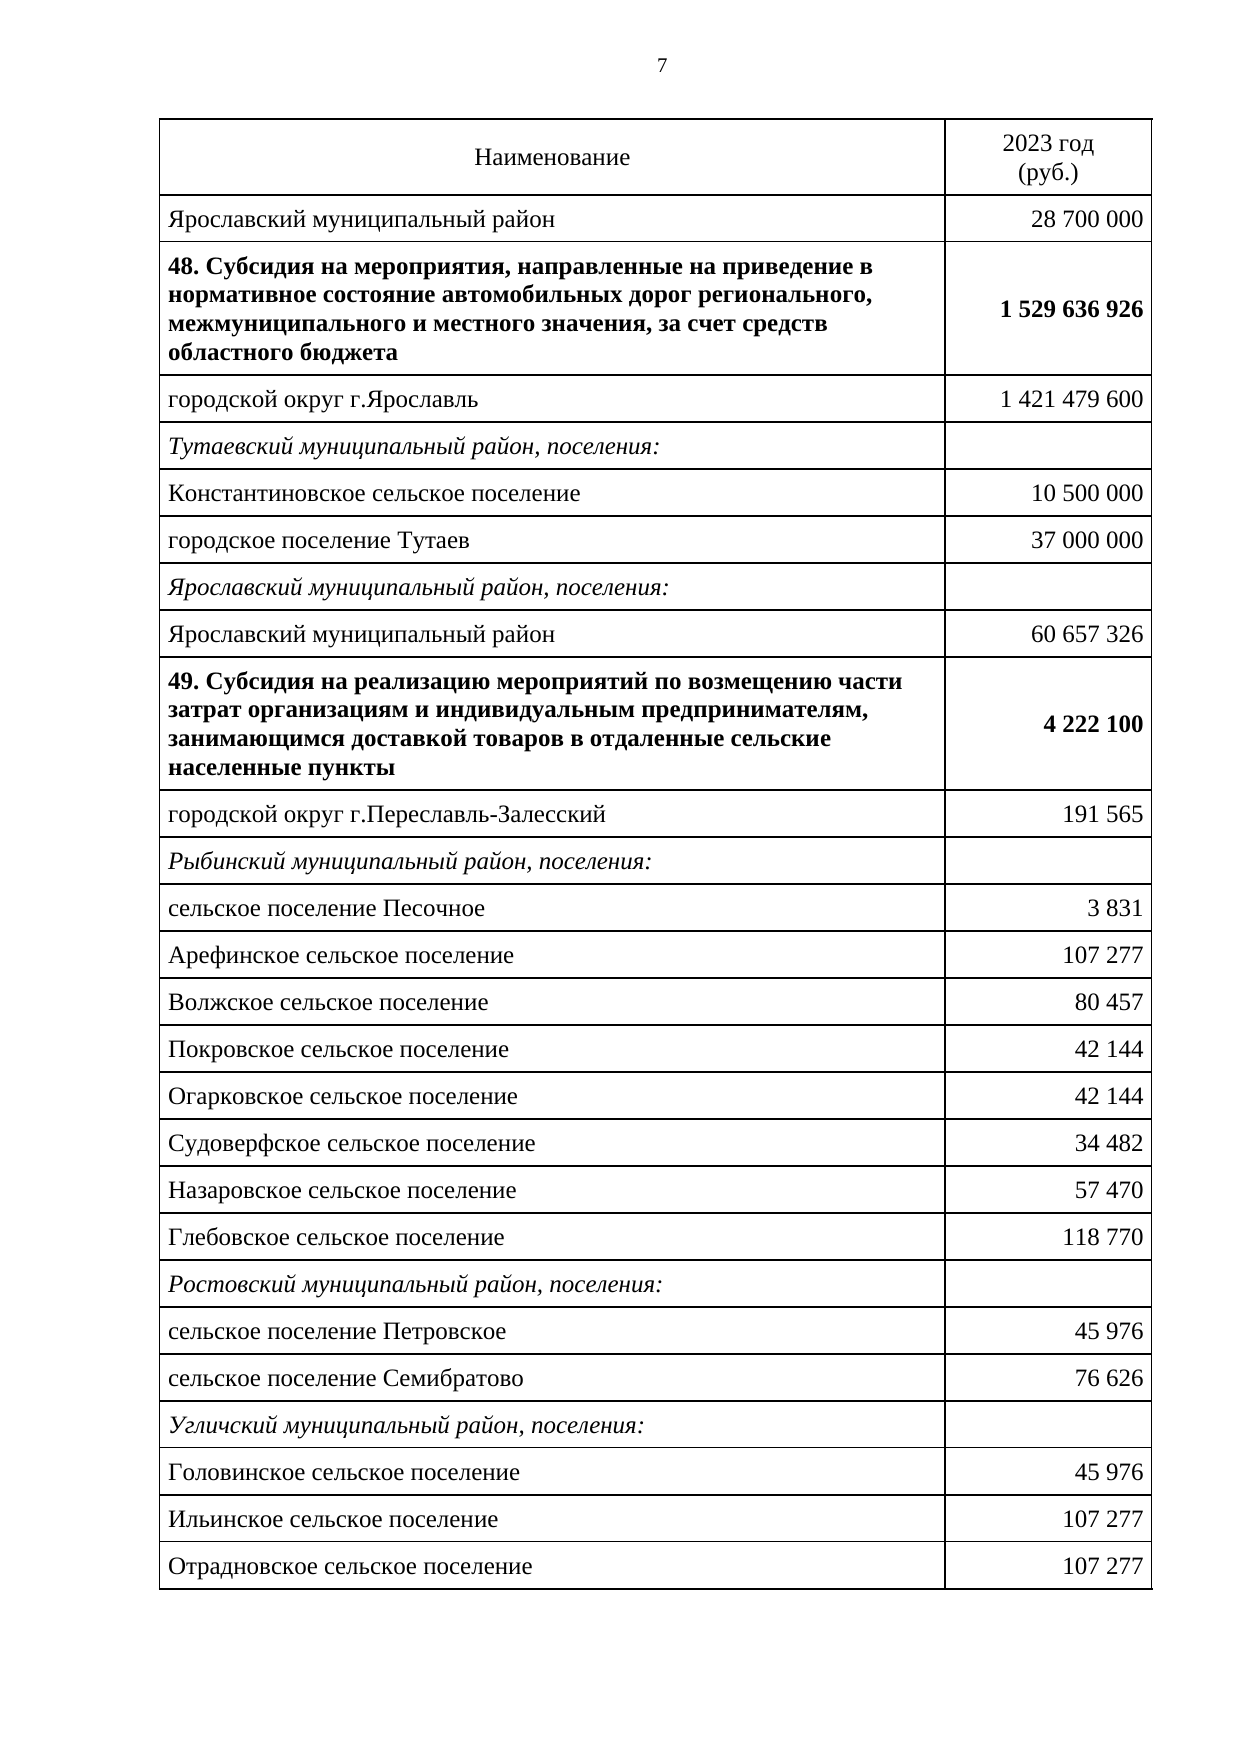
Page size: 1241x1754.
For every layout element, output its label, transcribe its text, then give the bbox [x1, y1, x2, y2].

table_cell [946, 423, 1151, 468]
table_cell 49. Субсидия на реализацию мероприятий по возмещению части затрат организациям и индивидуальным предпринимателям, занимающимся доставкой товаров в отдаленные сельские населенные пункты [160, 658, 944, 789]
table_header Наименование [160, 120, 944, 194]
table_cell Глебовское сельское поселение [160, 1214, 944, 1259]
table_cell Константиновское сельское поселение [160, 470, 944, 515]
table_cell [946, 1261, 1151, 1306]
table_cell Ярославский муниципальный район [160, 611, 944, 656]
table_cell городское поселение Тутаев [160, 517, 944, 562]
table_cell 34 482 [946, 1120, 1151, 1165]
table_cell сельское поселение Песочное [160, 885, 944, 930]
table_cell 48. Субсидия на мероприятия, направленные на приведение в нормативное состояние автомобильных дорог регионального, межмуниципального и местного значения, за счет средств областного бюджета [160, 242, 944, 374]
table_cell 76 626 [946, 1355, 1151, 1400]
table_cell сельское поселение Петровское [160, 1308, 944, 1353]
table_cell Ярославский муниципальный район [160, 196, 944, 241]
table_cell Покровское сельское поселение [160, 1026, 944, 1071]
table_cell 107 277 [946, 1496, 1151, 1541]
table_cell [946, 1402, 1151, 1447]
table_cell Арефинское сельское поселение [160, 932, 944, 977]
table_cell Огарковское сельское поселение [160, 1073, 944, 1118]
table_cell Ярославский муниципальный район, поселения: [160, 564, 944, 609]
table_cell Ростовский муниципальный район, поселения: [160, 1261, 944, 1306]
table_header 2023 год (руб.) [946, 120, 1151, 194]
table_cell 4 222 100 [946, 658, 1151, 789]
table_cell 28 700 000 [946, 196, 1151, 241]
table_cell 118 770 [946, 1214, 1151, 1259]
table_cell городской округ г.Ярославль [160, 376, 944, 421]
table_cell 37 000 000 [946, 517, 1151, 562]
table_cell 107 277 [946, 932, 1151, 977]
table_cell Угличский муниципальный район, поселения: [160, 1402, 944, 1447]
table_cell 60 657 326 [946, 611, 1151, 656]
table_cell Отрадновское сельское поселение [160, 1542, 944, 1588]
table_cell Головинское сельское поселение [160, 1448, 944, 1494]
table_cell 1 421 479 600 [946, 376, 1151, 421]
table_cell 45 976 [946, 1308, 1151, 1353]
table_cell [946, 838, 1151, 883]
table_cell Судоверфское сельское поселение [160, 1120, 944, 1165]
table_cell Тутаевский муниципальный район, поселения: [160, 423, 944, 468]
table_cell 10 500 000 [946, 470, 1151, 515]
table_cell городской округ г.Переславль-Залесский [160, 791, 944, 836]
table_cell сельское поселение Семибратово [160, 1355, 944, 1400]
table_cell Назаровское сельское поселение [160, 1167, 944, 1212]
table_cell 1 529 636 926 [946, 242, 1151, 374]
table_cell 191 565 [946, 791, 1151, 836]
table_cell Волжское сельское поселение [160, 979, 944, 1024]
table_cell 42 144 [946, 1026, 1151, 1071]
table_cell 42 144 [946, 1073, 1151, 1118]
table_cell [946, 564, 1151, 609]
table_cell 45 976 [946, 1448, 1151, 1494]
table_cell Ильинское сельское поселение [160, 1496, 944, 1541]
table_cell 107 277 [946, 1542, 1151, 1588]
table_cell 3 831 [946, 885, 1151, 930]
table_cell 57 470 [946, 1167, 1151, 1212]
table_cell Рыбинский муниципальный район, поселения: [160, 838, 944, 883]
table_cell 80 457 [946, 979, 1151, 1024]
